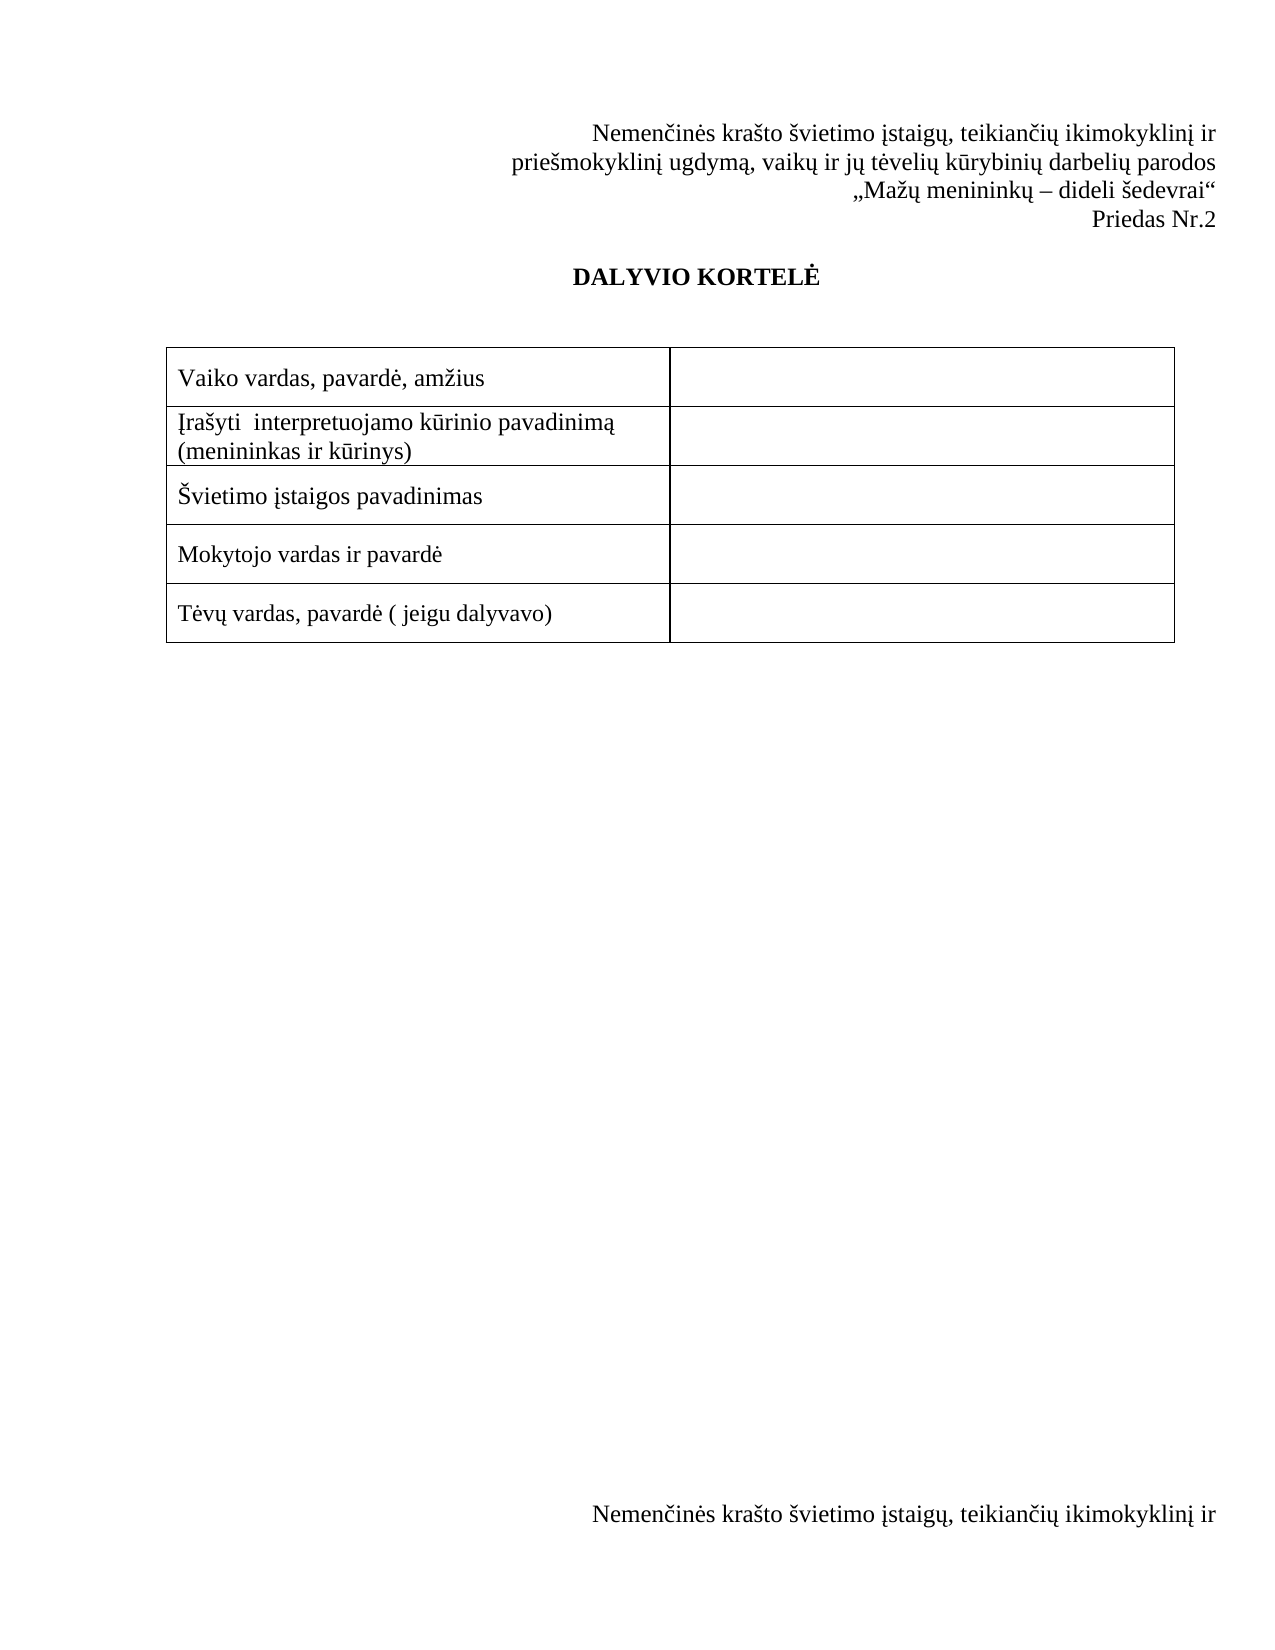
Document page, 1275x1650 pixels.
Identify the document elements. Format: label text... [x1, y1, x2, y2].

table_header [671, 348, 1174, 406]
text DALYVIO KORTELĖ [177, 262, 1216, 291]
text Nemenčinės krašto švietimo įstaigų, teikiančių ikimokyklinį ir [177, 118, 1216, 147]
table_header Vaiko vardas, pavardė, amžius [167, 348, 669, 406]
text priešmokyklinį ugdymą, vaikų ir jų tėvelių kūrybinių darbelių parodos [177, 147, 1216, 176]
table_cell [671, 584, 1174, 642]
text „Mažų menininkų – dideli šedevrai“ [177, 176, 1216, 204]
text Priedas Nr.2 [177, 204, 1216, 233]
table_cell [671, 407, 1174, 465]
table_cell [671, 466, 1174, 524]
table_cell Švietimo įstaigos pavadinimas [167, 466, 669, 524]
table_cell Mokytojo vardas ir pavardė [167, 525, 669, 583]
table_cell Įrašyti interpretuojamo kūrinio pavadinimą (menininkas ir kūrinys) [167, 407, 669, 465]
text Nemenčinės krašto švietimo įstaigų, teikiančių ikimokyklinį ir [177, 1499, 1216, 1528]
table_cell [671, 525, 1174, 583]
table_cell Tėvų vardas, pavardė ( jeigu dalyvavo) [167, 584, 669, 642]
